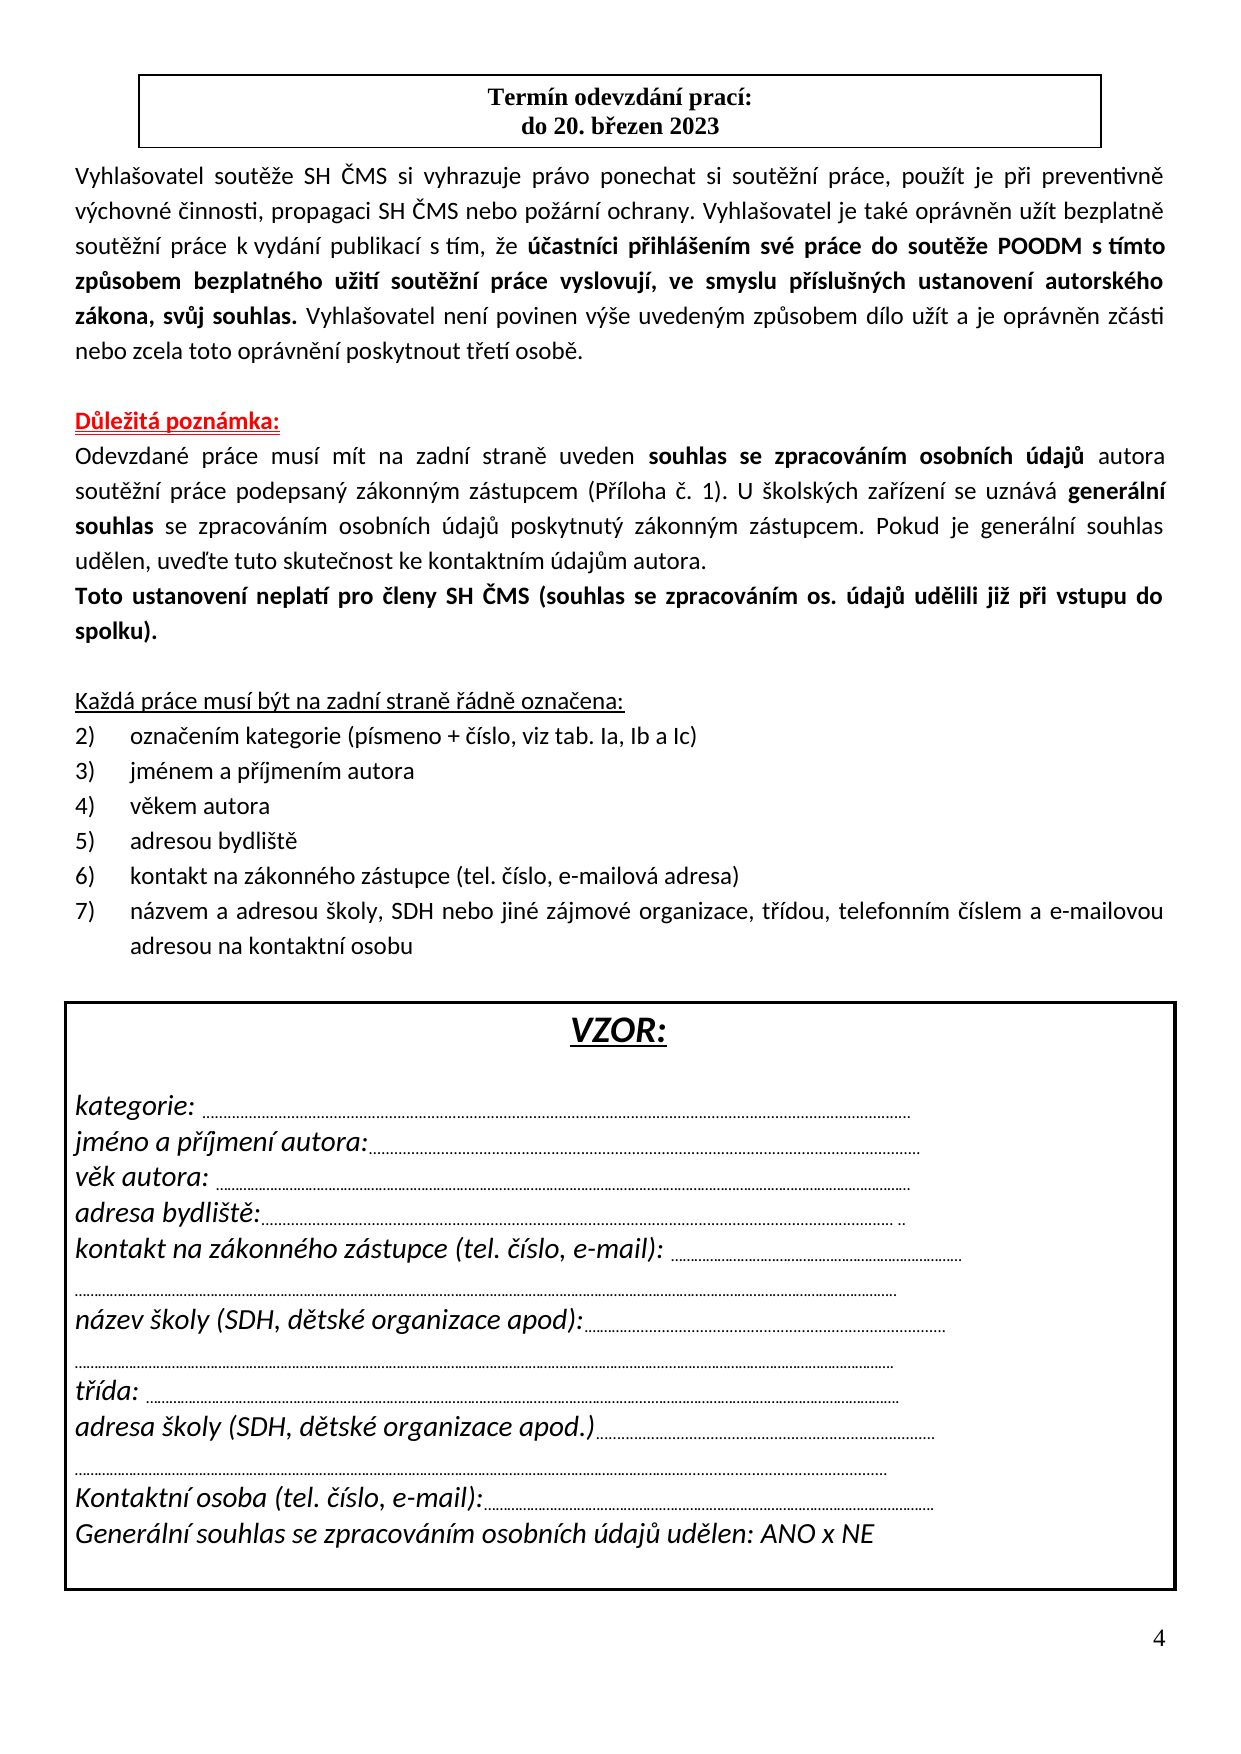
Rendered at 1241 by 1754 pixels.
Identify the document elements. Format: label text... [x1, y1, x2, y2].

text Vyhlašovatel soutěže SH ČMS si vyhrazuje právo ponechat si soutěžní práce, použít je při preventivně výchovné činnosti, propagaci SH ČMS nebo požární ochrany. Vyhlašovatel je také oprávněn užít bezplatně soutěžní práce k vydání publikací s tím, že účastníci přihlášením své práce do soutěže POODM s tímto způsobem bezplatného užití soutěžní práce vyslovují, ve smyslu příslušných ustanovení autorského zákona, svůj souhlas. Vyhlašovatel není povinen výše uvedeným způsobem dílo užít a je oprávněn zčásti nebo zcela toto oprávnění poskytnout třetí osobě. [75, 110, 1165, 366]
text …………………………………………………………………………………………………………………….………………..…………………………………………………. [75, 1337, 1165, 1372]
text Každá práce musí být na zadní straně řádně označena: [75, 686, 1165, 716]
list věkem autora [75, 791, 1165, 821]
list adresou bydliště [75, 826, 1165, 856]
text Generální souhlas se zpracováním osobních údajů udělen: ANO x NE [75, 1515, 1165, 1550]
text Důležitá poznámka: [75, 406, 1165, 436]
list jménem a příjmením autora [75, 756, 1165, 786]
text Toto ustanovení neplatí pro členy SH ČMS (souhlas se zpracováním os. údajů udělili již při vstupu do spolku). [75, 581, 1165, 646]
text Odevzdané práce musí mít na zadní straně uveden souhlas se zpracováním osobních údajů autora soutěžní práce podepsaný zákonným zástupcem (Příloha č. 1). U školských zařízení se uznává generální souhlas se zpracováním osobních údajů poskytnutý zákonným zástupcem. Pokud je generální souhlas udělen, uveďte tuto skutečnost ke kontaktním údajům autora. [75, 441, 1165, 576]
text název školy (SDH, dětské organizace apod):.………............................................................................ [75, 1301, 1165, 1337]
text Kontaktní osoba (tel. číslo, e-mail):……………………………………….……………………………………………………………. [75, 1479, 1165, 1515]
list kontakt na zákonného zástupce (tel. číslo, e-mailová adresa) [75, 861, 1165, 891]
text …………………………………………………………………………………………………………………………………………................................................. [75, 1443, 1165, 1479]
text adresa školy (SDH, dětské organizace apod.)................................................................................ [75, 1408, 1165, 1443]
text kategorie: ....................................................................................................................................................................... [75, 1087, 1165, 1123]
text věk autora: …………………………………………………………………..………………………………………………………………………………………… [75, 1158, 1165, 1194]
text adresa bydliště:..................................................................................................................................................... .. [75, 1194, 1165, 1230]
text VZOR: [67, 1004, 1173, 1052]
list názvem a adresou školy, SDH nebo jiné zájmové organizace, třídou, telefonním číslem a e-mailovou adresou na kontaktní osobu [75, 896, 1165, 961]
text třída: …………………………………………………………………………………………..……………………..………………………………………………………. [75, 1372, 1165, 1408]
list označením kategorie (písmeno + číslo, viz tab. Ia, Ib a Ic) [75, 721, 1165, 751]
text jméno a příjmení autora:.................................................................................................................................. [75, 1123, 1165, 1158]
text ………………………………………………………………………………………………………………………………………………………………………………………….. [75, 1265, 1165, 1301]
text kontakt na zákonného zástupce (tel. číslo, e-mail): ………………………………………………………………… [75, 1230, 1165, 1265]
